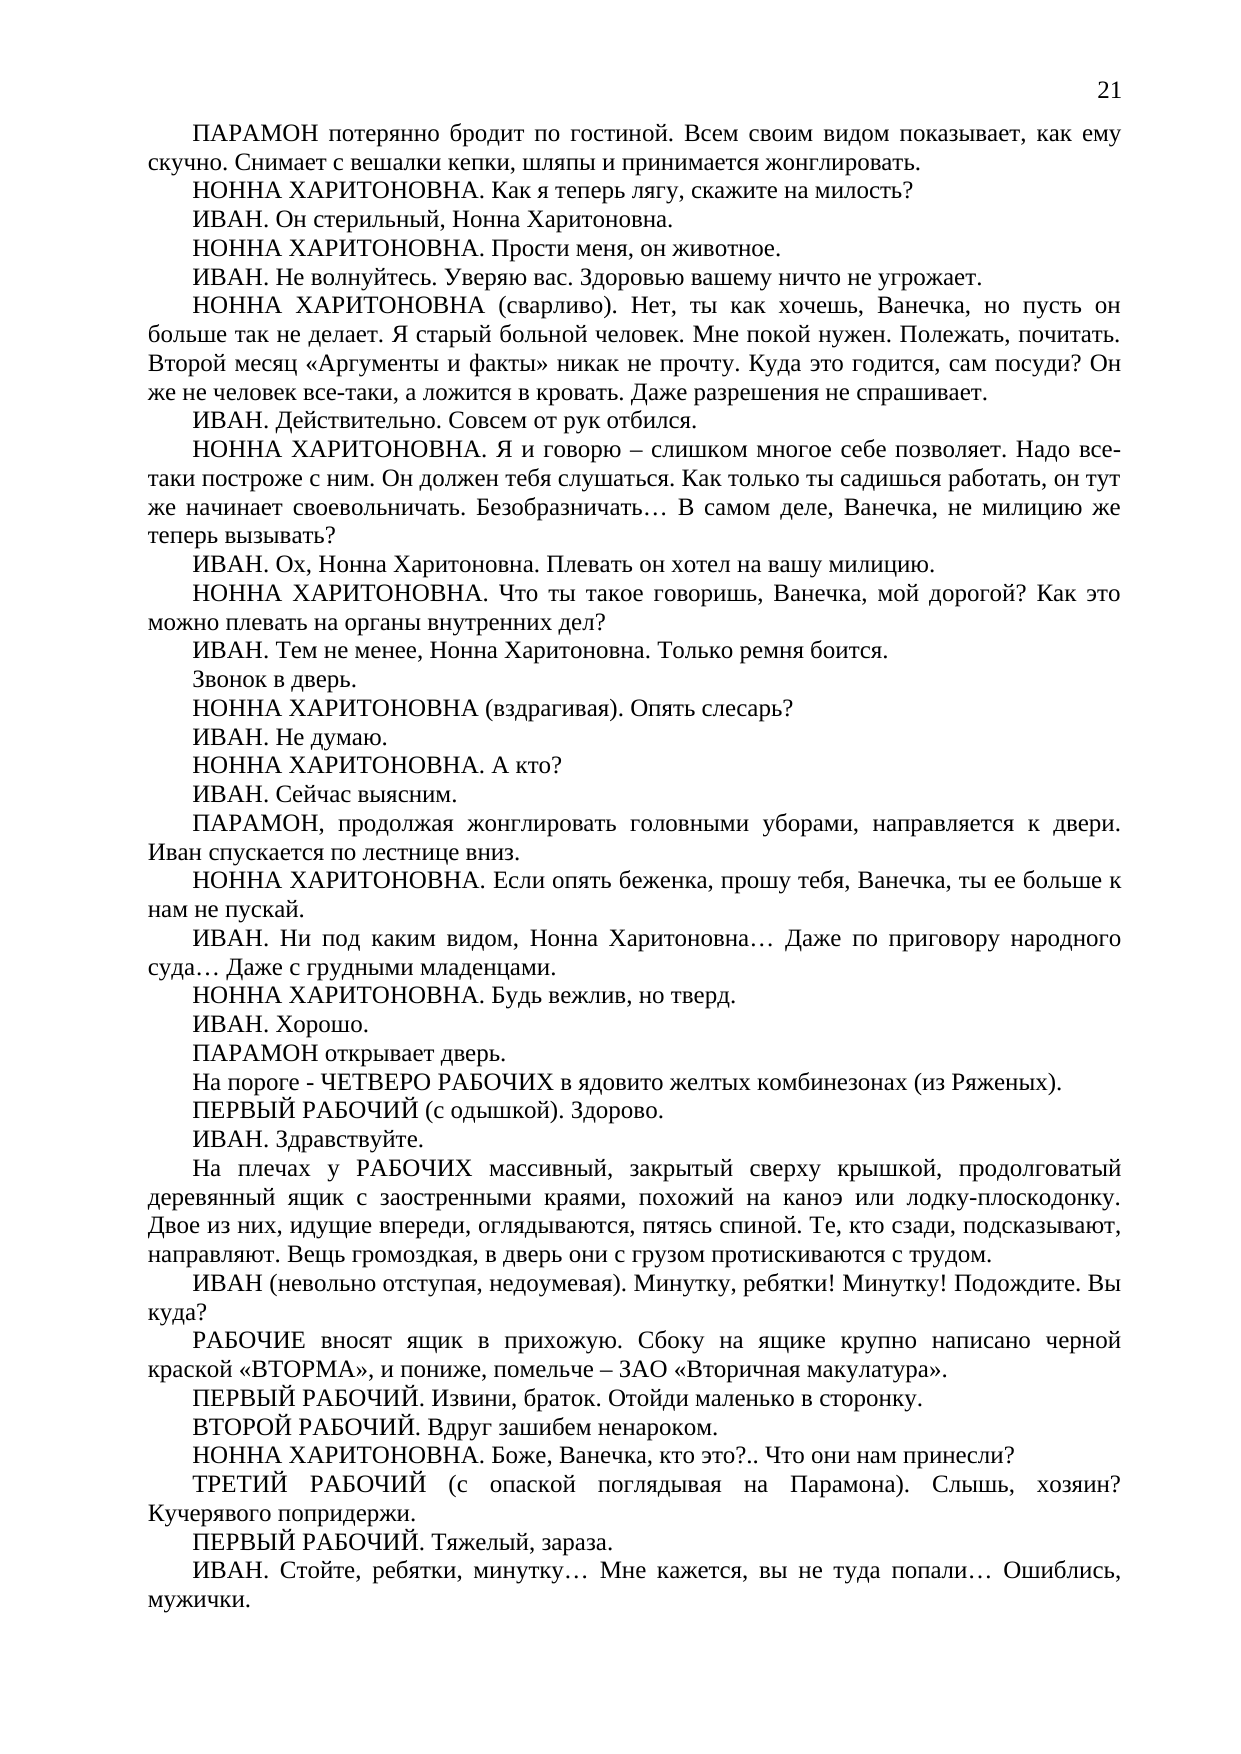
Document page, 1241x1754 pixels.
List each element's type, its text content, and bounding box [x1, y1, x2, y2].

text ИВАН. Ох, Нонна Харитоновна. Плевать он хотел на вашу милицию. [148, 549, 1122, 578]
text ПАРАМОН открывает дверь. [148, 1038, 1122, 1067]
text Звонок в дверь. [148, 664, 1122, 693]
text ПЕРВЫЙ РАБОЧИЙ. Тяжелый, зараза. [148, 1527, 1122, 1556]
text НОННА ХАРИТОНОВНА. Будь вежлив, но тверд. [148, 981, 1122, 1009]
text НОННА ХАРИТОНОВНА. Боже, Ванечка, кто это?.. Что они нам принесли? [148, 1441, 1122, 1469]
text НОННА ХАРИТОНОВНА. Прости меня, он животное. [148, 233, 1122, 262]
text НОННА ХАРИТОНОВНА. Я и говорю – слишком многое себе позволяет. Надо все-таки построже с ним. Он должен тебя слушаться. Как только ты садишься работать, он тут же начинает своевольничать. Безобразничать… В самом деле, Ванечка, не милицию же теперь вызывать? [148, 434, 1122, 549]
text ВТОРОЙ РАБОЧИЙ. Вдруг зашибем ненароком. [148, 1412, 1122, 1441]
text ИВАН. Сейчас выясним. [148, 779, 1122, 808]
text ИВАН. Действительно. Совсем от рук отбился. [148, 406, 1122, 434]
text ИВАН. Тем не менее, Нонна Харитоновна. Только ремня боится. [148, 636, 1122, 664]
text На плечах у РАБОЧИХ массивный, закрытый сверху крышкой, продолговатый деревянный ящик с заостренными краями, похожий на каноэ или лодку-плоскодонку. Двое из них, идущие впереди, оглядываются, пятясь спиной. Те, кто сзади, подсказывают, направляют. Вещь громоздкая, в дверь они с грузом протискиваются с трудом. [148, 1153, 1122, 1268]
text ИВАН (невольно отступая, недоумевая). Минутку, ребятки! Минутку! Подождите. Вы куда? [148, 1268, 1122, 1326]
text НОННА ХАРИТОНОВНА. Как я теперь лягу, скажите на милость? [148, 176, 1122, 204]
text НОННА ХАРИТОНОВНА. А кто? [148, 751, 1122, 779]
text ИВАН. Стойте, ребятки, минутку… Мне кажется, вы не туда попали… Ошиблись, мужички. [148, 1556, 1122, 1613]
text НОННА ХАРИТОНОВНА. Если опять беженка, прошу тебя, Ванечка, ты ее больше к нам не пускай. [148, 866, 1122, 923]
text НОННА ХАРИТОНОВНА (сварливо). Нет, ты как хочешь, Ванечка, но пусть он больше так не делает. Я старый больной человек. Мне покой нужен. Полежать, почитать. Второй месяц «Аргументы и факты» никак не прочту. Куда это годится, сам посуди? Он же не человек все-таки, а ложится в кровать. Даже разрешения не спрашивает. [148, 291, 1122, 406]
text ТРЕТИЙ РАБОЧИЙ (с опаской поглядывая на Парамона). Слышь, хозяин? Кучерявого попридержи. [148, 1469, 1122, 1527]
text ПАРАМОН, продолжая жонглировать головными уборами, направляется к двери. Иван спускается по лестнице вниз. [148, 808, 1122, 866]
text НОННА ХАРИТОНОВНА (вздрагивая). Опять слесарь? [148, 693, 1122, 722]
text ПЕРВЫЙ РАБОЧИЙ. Извини, браток. Отойди маленько в сторонку. [148, 1383, 1122, 1412]
text РАБОЧИЕ вносят ящик в прихожую. Сбоку на ящике крупно написано черной краской «ВТОРМА», и пониже, помельче – ЗАО «Вторичная макулатура». [148, 1326, 1122, 1383]
text ИВАН. Не думаю. [148, 722, 1122, 751]
text ИВАН. Здравствуйте. [148, 1124, 1122, 1153]
text ПАРАМОН потерянно бродит по гостиной. Всем своим видом показывает, как ему скучно. Снимает с вешалки кепки, шляпы и принимается жонглировать. [148, 118, 1122, 176]
text ПЕРВЫЙ РАБОЧИЙ (с одышкой). Здорово. [148, 1096, 1122, 1124]
text ИВАН. Хорошо. [148, 1009, 1122, 1038]
text ИВАН. Не волнуйтесь. Уверяю вас. Здоровью вашему ничто не угрожает. [148, 262, 1122, 291]
text На пороге - ЧЕТВЕРО РАБОЧИХ в ядовито желтых комбинезонах (из Ряженых). [148, 1067, 1122, 1096]
text ИВАН. Ни под каким видом, Нонна Харитоновна… Даже по приговору народного суда… Даже с грудными младенцами. [148, 923, 1122, 981]
text ИВАН. Он стерильный, Нонна Харитоновна. [148, 204, 1122, 233]
text НОННА ХАРИТОНОВНА. Что ты такое говоришь, Ванечка, мой дорогой? Как это можно плевать на органы внутренних дел? [148, 578, 1122, 636]
